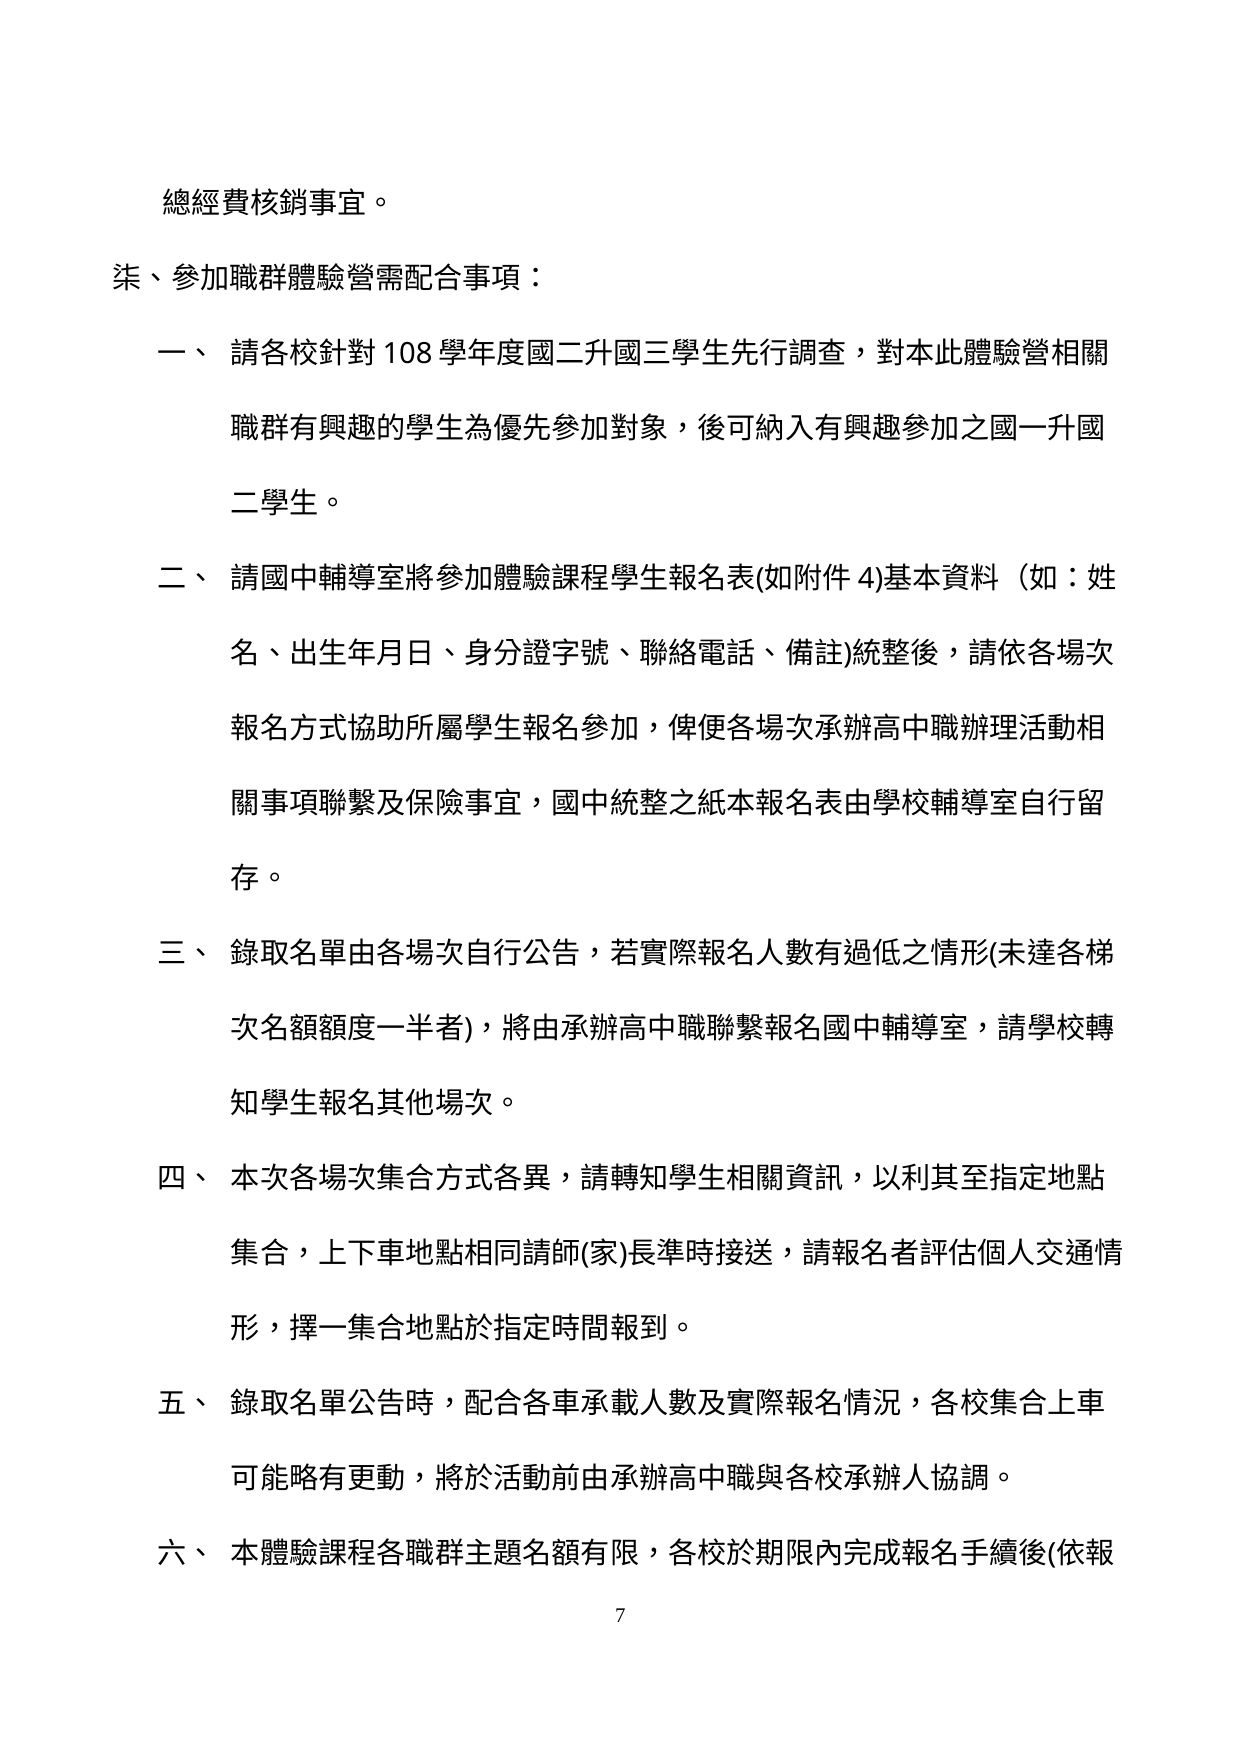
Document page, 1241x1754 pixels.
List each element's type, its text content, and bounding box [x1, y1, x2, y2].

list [112, 164, 1128, 239]
list 錄取名單由各場次自行公告，若實際報名人數有過低之情形(未達各梯次名額額度一半者)，將由承辦高中職聯繫報名國中輔導室，請學校轉知學生報名其他場次。 [157, 914, 1128, 1139]
list 請國中輔導室將參加體驗課程學生報名表(如附件4)基本資料（如：姓名、出生年月日、身分證字號、聯絡電話、備註)統整後，請依各場次報名方式協助所屬學生報名參加，俾便各場次承辦高中職辦理活動相關事項聯繫及保險事宜，國中統整之紙本報名表由學校輔導室自行留存。 [157, 539, 1128, 914]
list 本次各場次集合方式各異，請轉知學生相關資訊，以利其至指定地點集合，上下車地點相同請師(家)長準時接送，請報名者評估個人交通情形，擇一集合地點於指定時間報到。 [157, 1139, 1128, 1364]
list 錄取名單公告時，配合各車承載人數及實際報名情況，各校集合上車可能略有更動，將於活動前由承辦高中職與各校承辦人協調。 [157, 1364, 1128, 1514]
text 柒、參加職群體驗營需配合事項： [112, 239, 1128, 314]
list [157, 1514, 1128, 1589]
list 請各校針對108學年度國二升國三學生先行調查，對本此體驗營相關職群有興趣的學生為優先參加對象，後可納入有興趣參加之國一升國二學生。 [157, 314, 1128, 539]
